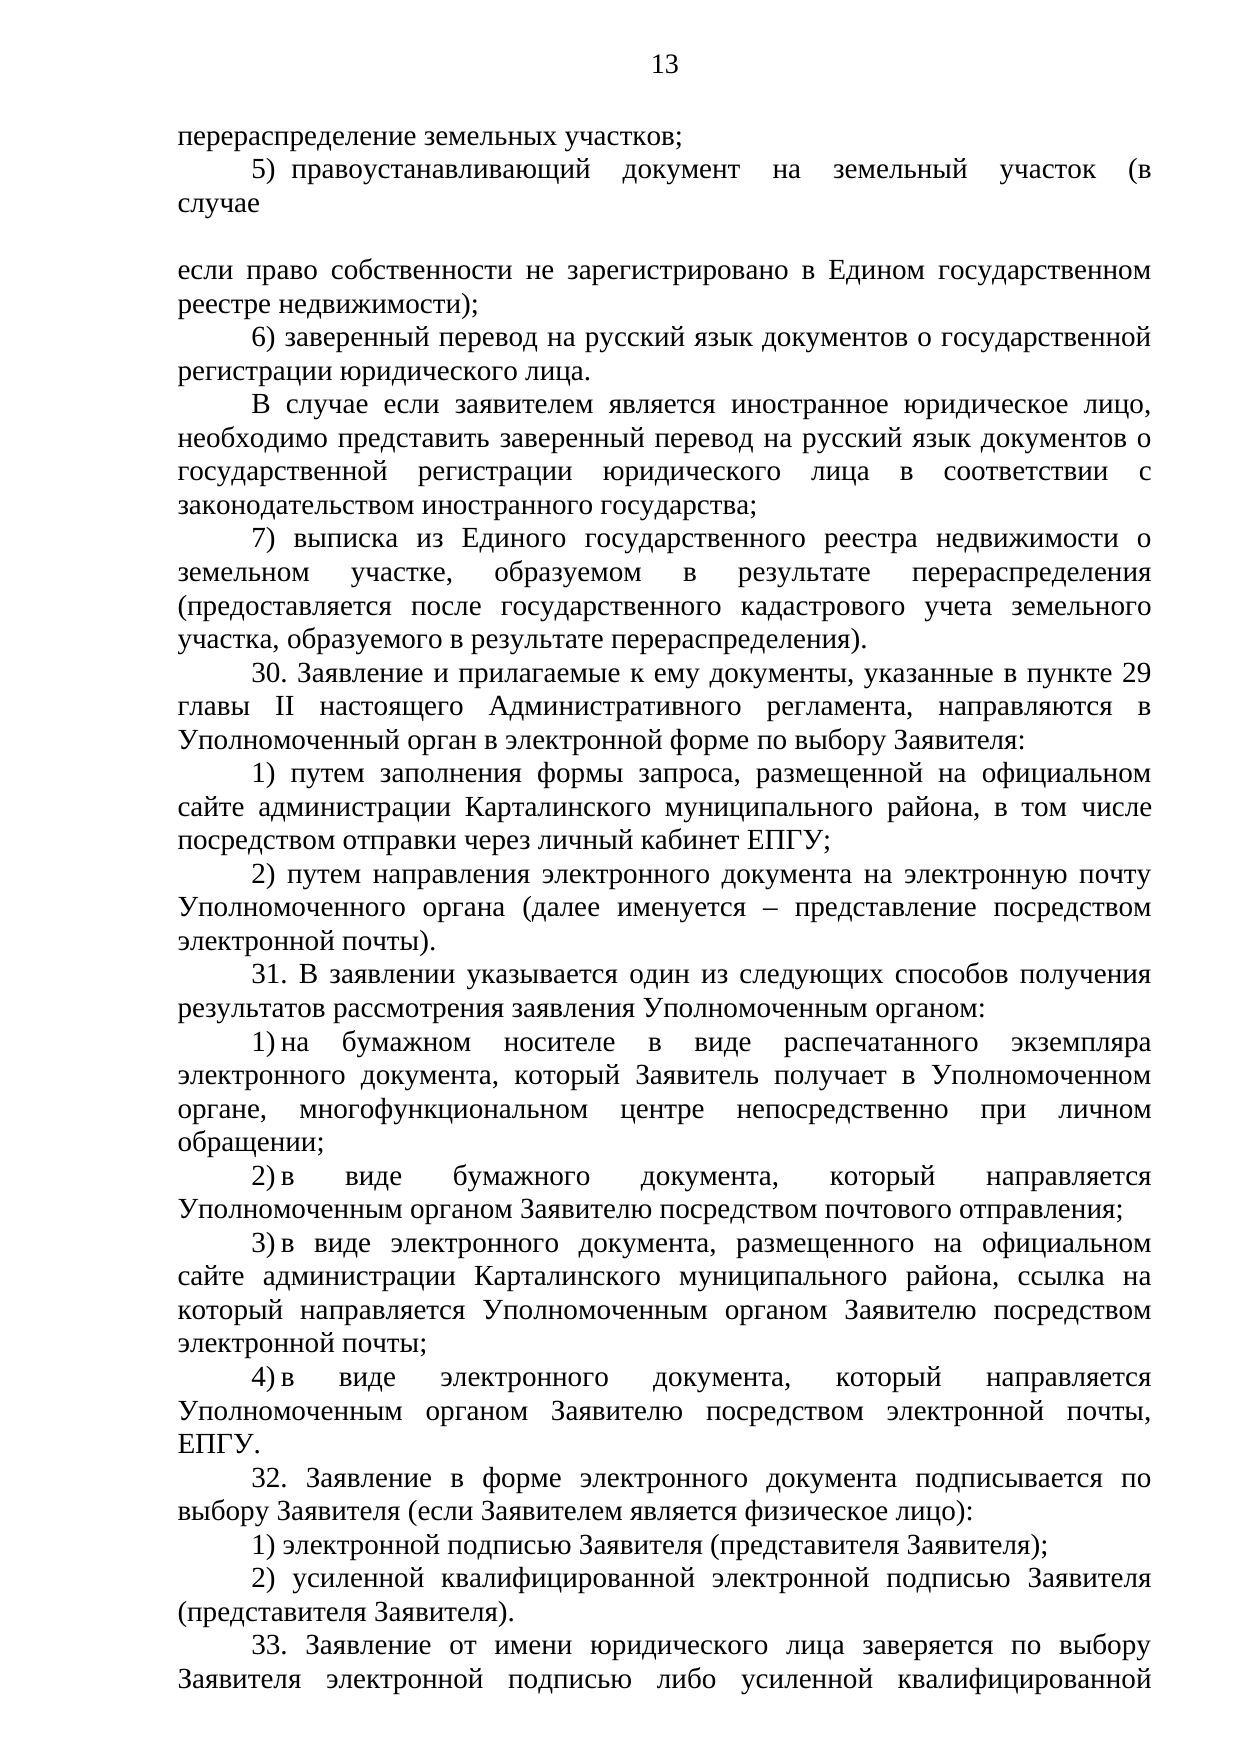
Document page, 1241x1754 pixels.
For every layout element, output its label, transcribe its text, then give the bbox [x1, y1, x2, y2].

list в виде электронного документа, который направляется Уполномоченным органом Заявителю посредством электронной почты, ЕПГУ. [177, 1359, 1152, 1460]
text 1) электронной подписью Заявителя (представителя Заявителя); [177, 1527, 1152, 1560]
text 1) путем заполнения формы запроса, размещенной на официальном сайте администрации Карталинского муниципального района, в том числе посредством отправки через личный кабинет ЕПГУ; [177, 755, 1152, 856]
text 2) путем направления электронного документа на электронную почту Уполномоченного органа (далее именуется – представление посредством электронной почты). [177, 856, 1152, 957]
text 7) выписка из Единого государственного реестра недвижимости о земельном участке, образуемом в результате перераспределения (предоставляется после государственного кадастрового учета земельного участка, образуемого в результате перераспределения). [177, 521, 1152, 655]
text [177, 118, 1152, 152]
text 6) заверенный перевод на русский язык документов о государственной регистрации юридического лица. [177, 319, 1152, 386]
text 32. Заявление в форме электронного документа подписывается по выбору Заявителя (если Заявителем является физическое лицо): [177, 1460, 1152, 1527]
list в виде бумажного документа, который направляется Уполномоченным органом Заявителю посредством почтового отправления; [177, 1158, 1152, 1225]
text 2) усиленной квалифицированной электронной подписью Заявителя (представителя Заявителя). [177, 1560, 1152, 1627]
list на бумажном носителе в виде распечатанного экземпляра электронного документа, который Заявитель получает в Уполномоченном органе, многофункциональном центре непосредственно при личном обращении; [177, 1024, 1152, 1158]
text 30. Заявление и прилагаемые к ему документы, указанные в пункте 29 главы II настоящего Административного регламента, направляются в Уполномоченный орган в электронной форме по выбору Заявителя: [177, 655, 1152, 755]
text если право собственности не зарегистрировано в Едином государственном реестре недвижимости); [177, 252, 1152, 319]
text 5) правоустанавливающий документ на земельный участок (в случае [177, 152, 1152, 219]
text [177, 1627, 1152, 1694]
text 31. В заявлении указывается один из следующих способов получения результатов рассмотрения заявления Уполномоченным органом: [177, 957, 1152, 1024]
text В случае если заявителем является иностранное юридическое лицо, необходимо представить заверенный перевод на русский язык документов о государственной регистрации юридического лица в соответствии с законодательством иностранного государства; [177, 386, 1152, 521]
list в виде электронного документа, размещенного на официальном сайте администрации Карталинского муниципального района, ссылка на который направляется Уполномоченным органом Заявителю посредством электронной почты; [177, 1225, 1152, 1359]
